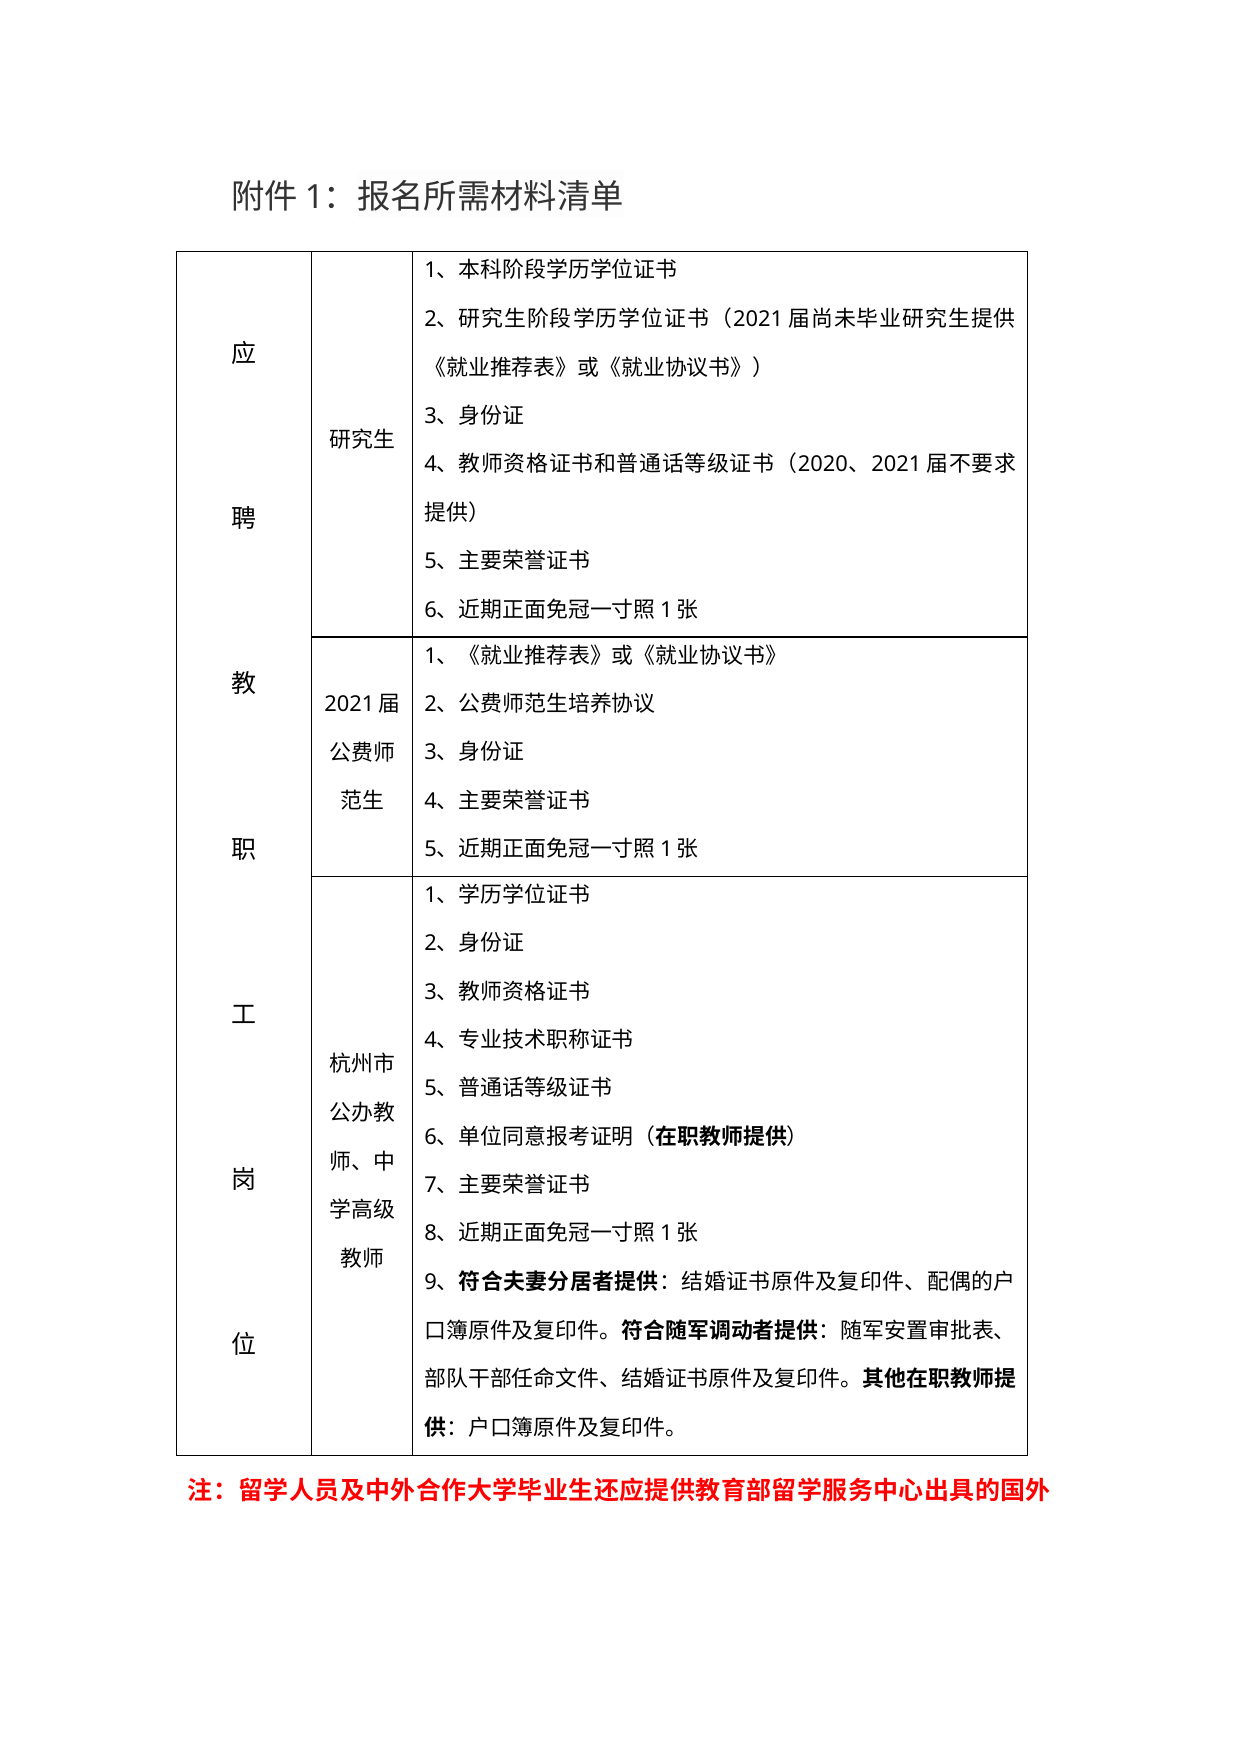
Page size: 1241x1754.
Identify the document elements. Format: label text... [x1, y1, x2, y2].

table_header 研究生 [312, 252, 412, 636]
text 附件1：报名所需材料清单 [187, 162, 1053, 227]
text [187, 1456, 1053, 1521]
table_header 应 聘 教 职 工 岗 位 [177, 252, 311, 1455]
table_header 本科阶段学历学位证书 研究生阶段学历学位证书（2021届尚未毕业研究生提供《就业推荐表》或《就业协议书》） 身份证 教师资格证书和普通话等级证书（2020、2021届不要求提供） 主要荣誉证书 近期正面免冠一寸照1张 [413, 252, 1027, 636]
table_cell 《就业推荐表》或《就业协议书》 公费师范生培养协议 3、身份证 4、主要荣誉证书 5、近期正面免冠一寸照1张 [413, 638, 1027, 876]
table_cell 学历学位证书 身份证 教师资格证书 专业技术职称证书 普通话等级证书 单位同意报考证明（在职教师提供） 主要荣誉证书 近期正面免冠一寸照1张 符合夫妻分居者提供：结婚证书原件及复印件、配偶的户口簿原件及复印件。符合随军调动者提供：随军安置审批表、部队干部任命文件、结婚证书原件及复印件。其他在职教师提供：户口簿原件及复印件。 [413, 877, 1027, 1455]
table_cell 杭州市公办教师、中学高级教师 [312, 877, 412, 1455]
table_cell 2021届公费师范生 [312, 638, 412, 876]
